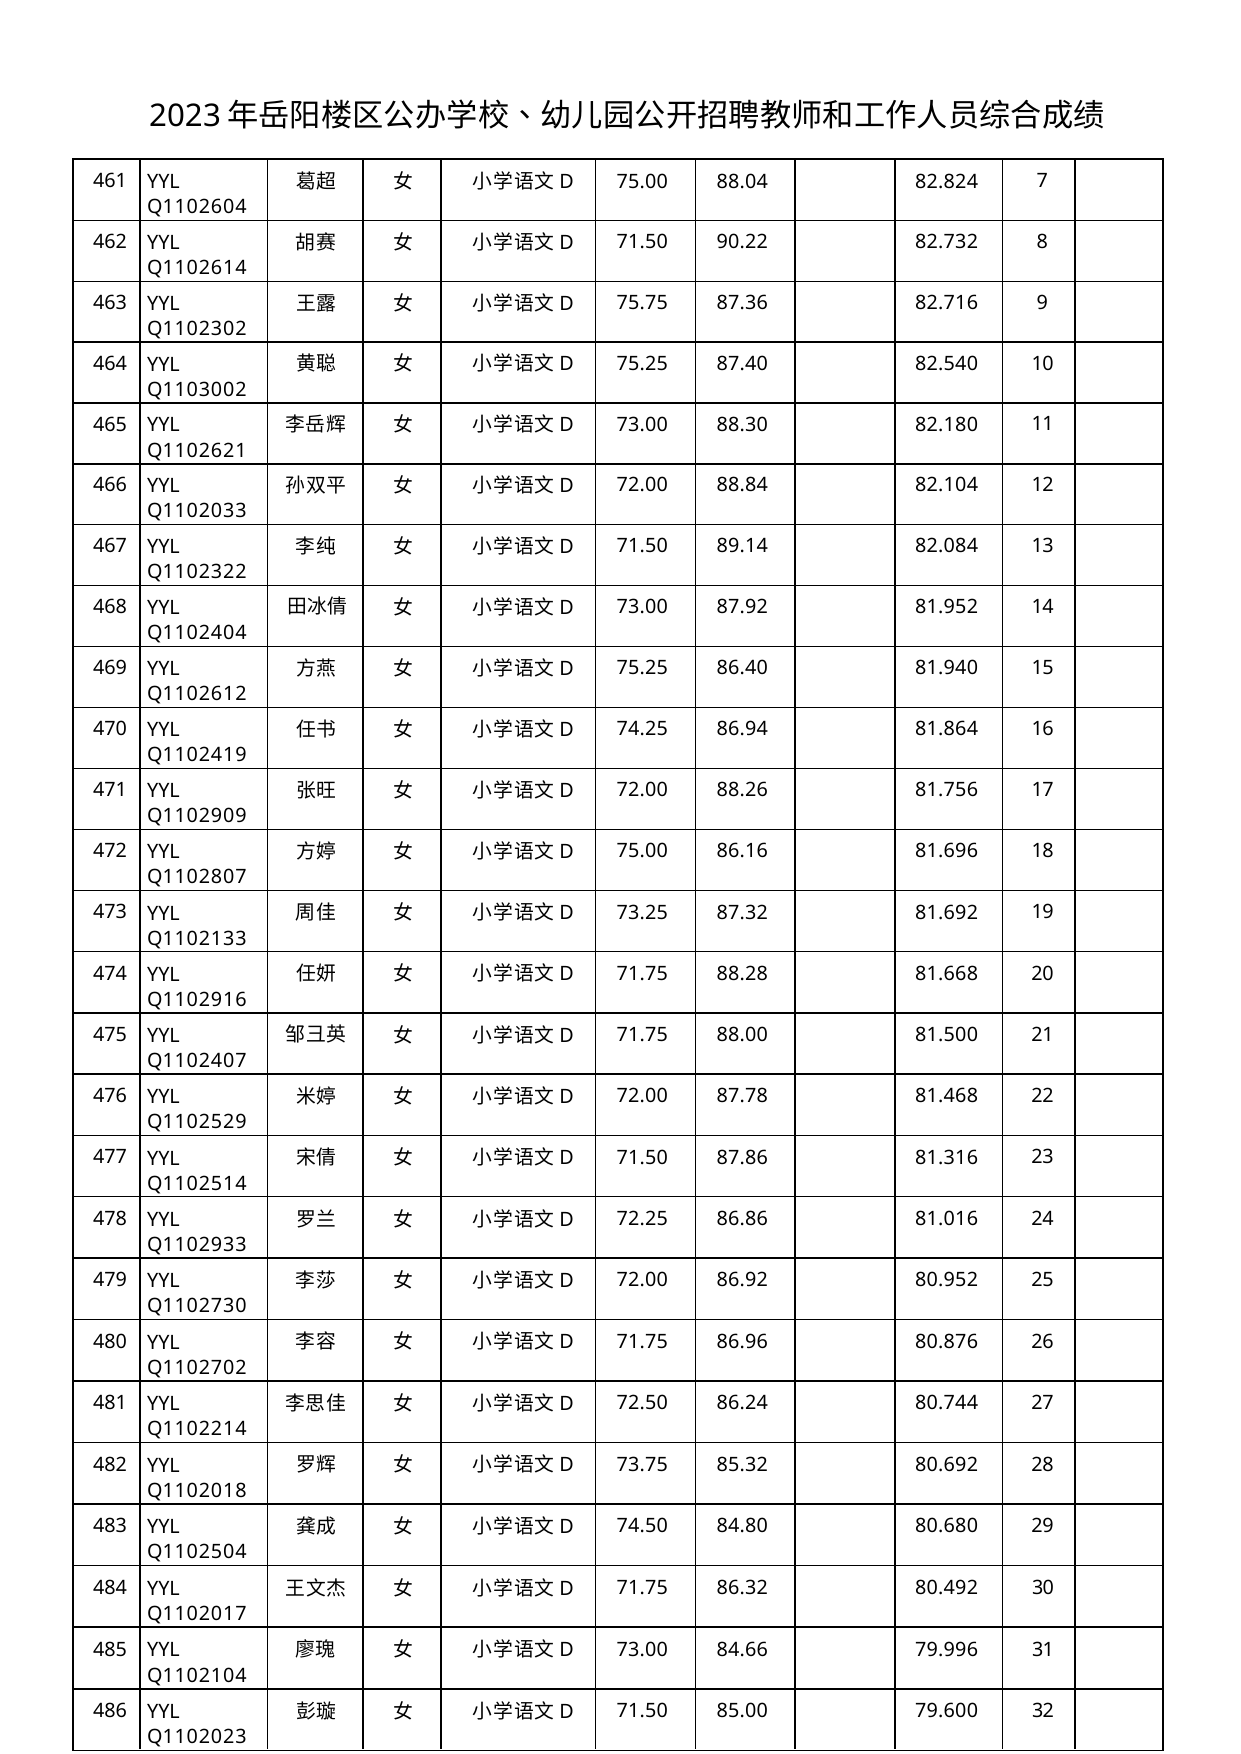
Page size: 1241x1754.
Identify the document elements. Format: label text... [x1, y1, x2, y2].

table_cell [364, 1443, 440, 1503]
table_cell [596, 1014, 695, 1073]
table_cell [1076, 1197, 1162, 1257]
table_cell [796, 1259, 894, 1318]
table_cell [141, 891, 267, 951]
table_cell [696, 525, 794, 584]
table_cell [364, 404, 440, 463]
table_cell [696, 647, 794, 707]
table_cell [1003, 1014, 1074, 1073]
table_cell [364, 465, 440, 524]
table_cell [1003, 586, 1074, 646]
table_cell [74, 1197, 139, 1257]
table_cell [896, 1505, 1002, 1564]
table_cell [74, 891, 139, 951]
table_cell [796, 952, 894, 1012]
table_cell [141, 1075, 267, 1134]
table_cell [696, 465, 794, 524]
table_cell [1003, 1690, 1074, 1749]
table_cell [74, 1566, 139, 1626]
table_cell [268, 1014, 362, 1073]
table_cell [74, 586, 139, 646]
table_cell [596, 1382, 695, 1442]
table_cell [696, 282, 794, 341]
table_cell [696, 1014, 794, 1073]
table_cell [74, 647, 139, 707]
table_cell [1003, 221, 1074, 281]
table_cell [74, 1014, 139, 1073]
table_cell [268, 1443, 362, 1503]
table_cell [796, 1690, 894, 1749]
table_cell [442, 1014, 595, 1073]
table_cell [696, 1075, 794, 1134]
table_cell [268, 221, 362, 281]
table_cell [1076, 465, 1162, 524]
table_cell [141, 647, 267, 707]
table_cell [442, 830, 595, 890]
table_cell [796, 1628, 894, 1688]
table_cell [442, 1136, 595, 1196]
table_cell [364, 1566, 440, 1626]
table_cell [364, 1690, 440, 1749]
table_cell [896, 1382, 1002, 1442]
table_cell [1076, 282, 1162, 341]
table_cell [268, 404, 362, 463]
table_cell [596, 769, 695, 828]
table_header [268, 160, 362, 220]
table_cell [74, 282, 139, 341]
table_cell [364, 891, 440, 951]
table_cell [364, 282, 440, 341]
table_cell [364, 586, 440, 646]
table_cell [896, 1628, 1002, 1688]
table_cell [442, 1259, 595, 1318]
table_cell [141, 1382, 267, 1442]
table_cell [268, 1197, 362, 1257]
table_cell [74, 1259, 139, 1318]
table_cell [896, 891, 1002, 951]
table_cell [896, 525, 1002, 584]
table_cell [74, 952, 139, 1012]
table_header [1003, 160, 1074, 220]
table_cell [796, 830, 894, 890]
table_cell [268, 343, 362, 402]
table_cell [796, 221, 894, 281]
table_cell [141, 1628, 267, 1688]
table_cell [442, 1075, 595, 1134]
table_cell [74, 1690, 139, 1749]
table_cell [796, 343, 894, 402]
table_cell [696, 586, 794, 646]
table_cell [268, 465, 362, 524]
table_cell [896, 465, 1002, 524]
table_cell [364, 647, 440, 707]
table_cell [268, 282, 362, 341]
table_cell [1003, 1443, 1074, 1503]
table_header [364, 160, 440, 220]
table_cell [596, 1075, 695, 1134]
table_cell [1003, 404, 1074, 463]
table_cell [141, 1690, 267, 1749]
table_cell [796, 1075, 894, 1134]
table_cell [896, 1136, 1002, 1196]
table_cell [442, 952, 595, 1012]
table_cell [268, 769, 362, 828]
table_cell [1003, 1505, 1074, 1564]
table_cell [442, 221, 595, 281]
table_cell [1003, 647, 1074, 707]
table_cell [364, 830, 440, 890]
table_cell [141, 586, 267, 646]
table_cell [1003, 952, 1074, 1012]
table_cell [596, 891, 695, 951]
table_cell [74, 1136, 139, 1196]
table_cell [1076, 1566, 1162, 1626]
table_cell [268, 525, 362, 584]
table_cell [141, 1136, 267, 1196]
text 2023年岳阳楼区公办学校、幼儿园公开招聘教师和工作人员综合成绩 [149, 96, 1165, 135]
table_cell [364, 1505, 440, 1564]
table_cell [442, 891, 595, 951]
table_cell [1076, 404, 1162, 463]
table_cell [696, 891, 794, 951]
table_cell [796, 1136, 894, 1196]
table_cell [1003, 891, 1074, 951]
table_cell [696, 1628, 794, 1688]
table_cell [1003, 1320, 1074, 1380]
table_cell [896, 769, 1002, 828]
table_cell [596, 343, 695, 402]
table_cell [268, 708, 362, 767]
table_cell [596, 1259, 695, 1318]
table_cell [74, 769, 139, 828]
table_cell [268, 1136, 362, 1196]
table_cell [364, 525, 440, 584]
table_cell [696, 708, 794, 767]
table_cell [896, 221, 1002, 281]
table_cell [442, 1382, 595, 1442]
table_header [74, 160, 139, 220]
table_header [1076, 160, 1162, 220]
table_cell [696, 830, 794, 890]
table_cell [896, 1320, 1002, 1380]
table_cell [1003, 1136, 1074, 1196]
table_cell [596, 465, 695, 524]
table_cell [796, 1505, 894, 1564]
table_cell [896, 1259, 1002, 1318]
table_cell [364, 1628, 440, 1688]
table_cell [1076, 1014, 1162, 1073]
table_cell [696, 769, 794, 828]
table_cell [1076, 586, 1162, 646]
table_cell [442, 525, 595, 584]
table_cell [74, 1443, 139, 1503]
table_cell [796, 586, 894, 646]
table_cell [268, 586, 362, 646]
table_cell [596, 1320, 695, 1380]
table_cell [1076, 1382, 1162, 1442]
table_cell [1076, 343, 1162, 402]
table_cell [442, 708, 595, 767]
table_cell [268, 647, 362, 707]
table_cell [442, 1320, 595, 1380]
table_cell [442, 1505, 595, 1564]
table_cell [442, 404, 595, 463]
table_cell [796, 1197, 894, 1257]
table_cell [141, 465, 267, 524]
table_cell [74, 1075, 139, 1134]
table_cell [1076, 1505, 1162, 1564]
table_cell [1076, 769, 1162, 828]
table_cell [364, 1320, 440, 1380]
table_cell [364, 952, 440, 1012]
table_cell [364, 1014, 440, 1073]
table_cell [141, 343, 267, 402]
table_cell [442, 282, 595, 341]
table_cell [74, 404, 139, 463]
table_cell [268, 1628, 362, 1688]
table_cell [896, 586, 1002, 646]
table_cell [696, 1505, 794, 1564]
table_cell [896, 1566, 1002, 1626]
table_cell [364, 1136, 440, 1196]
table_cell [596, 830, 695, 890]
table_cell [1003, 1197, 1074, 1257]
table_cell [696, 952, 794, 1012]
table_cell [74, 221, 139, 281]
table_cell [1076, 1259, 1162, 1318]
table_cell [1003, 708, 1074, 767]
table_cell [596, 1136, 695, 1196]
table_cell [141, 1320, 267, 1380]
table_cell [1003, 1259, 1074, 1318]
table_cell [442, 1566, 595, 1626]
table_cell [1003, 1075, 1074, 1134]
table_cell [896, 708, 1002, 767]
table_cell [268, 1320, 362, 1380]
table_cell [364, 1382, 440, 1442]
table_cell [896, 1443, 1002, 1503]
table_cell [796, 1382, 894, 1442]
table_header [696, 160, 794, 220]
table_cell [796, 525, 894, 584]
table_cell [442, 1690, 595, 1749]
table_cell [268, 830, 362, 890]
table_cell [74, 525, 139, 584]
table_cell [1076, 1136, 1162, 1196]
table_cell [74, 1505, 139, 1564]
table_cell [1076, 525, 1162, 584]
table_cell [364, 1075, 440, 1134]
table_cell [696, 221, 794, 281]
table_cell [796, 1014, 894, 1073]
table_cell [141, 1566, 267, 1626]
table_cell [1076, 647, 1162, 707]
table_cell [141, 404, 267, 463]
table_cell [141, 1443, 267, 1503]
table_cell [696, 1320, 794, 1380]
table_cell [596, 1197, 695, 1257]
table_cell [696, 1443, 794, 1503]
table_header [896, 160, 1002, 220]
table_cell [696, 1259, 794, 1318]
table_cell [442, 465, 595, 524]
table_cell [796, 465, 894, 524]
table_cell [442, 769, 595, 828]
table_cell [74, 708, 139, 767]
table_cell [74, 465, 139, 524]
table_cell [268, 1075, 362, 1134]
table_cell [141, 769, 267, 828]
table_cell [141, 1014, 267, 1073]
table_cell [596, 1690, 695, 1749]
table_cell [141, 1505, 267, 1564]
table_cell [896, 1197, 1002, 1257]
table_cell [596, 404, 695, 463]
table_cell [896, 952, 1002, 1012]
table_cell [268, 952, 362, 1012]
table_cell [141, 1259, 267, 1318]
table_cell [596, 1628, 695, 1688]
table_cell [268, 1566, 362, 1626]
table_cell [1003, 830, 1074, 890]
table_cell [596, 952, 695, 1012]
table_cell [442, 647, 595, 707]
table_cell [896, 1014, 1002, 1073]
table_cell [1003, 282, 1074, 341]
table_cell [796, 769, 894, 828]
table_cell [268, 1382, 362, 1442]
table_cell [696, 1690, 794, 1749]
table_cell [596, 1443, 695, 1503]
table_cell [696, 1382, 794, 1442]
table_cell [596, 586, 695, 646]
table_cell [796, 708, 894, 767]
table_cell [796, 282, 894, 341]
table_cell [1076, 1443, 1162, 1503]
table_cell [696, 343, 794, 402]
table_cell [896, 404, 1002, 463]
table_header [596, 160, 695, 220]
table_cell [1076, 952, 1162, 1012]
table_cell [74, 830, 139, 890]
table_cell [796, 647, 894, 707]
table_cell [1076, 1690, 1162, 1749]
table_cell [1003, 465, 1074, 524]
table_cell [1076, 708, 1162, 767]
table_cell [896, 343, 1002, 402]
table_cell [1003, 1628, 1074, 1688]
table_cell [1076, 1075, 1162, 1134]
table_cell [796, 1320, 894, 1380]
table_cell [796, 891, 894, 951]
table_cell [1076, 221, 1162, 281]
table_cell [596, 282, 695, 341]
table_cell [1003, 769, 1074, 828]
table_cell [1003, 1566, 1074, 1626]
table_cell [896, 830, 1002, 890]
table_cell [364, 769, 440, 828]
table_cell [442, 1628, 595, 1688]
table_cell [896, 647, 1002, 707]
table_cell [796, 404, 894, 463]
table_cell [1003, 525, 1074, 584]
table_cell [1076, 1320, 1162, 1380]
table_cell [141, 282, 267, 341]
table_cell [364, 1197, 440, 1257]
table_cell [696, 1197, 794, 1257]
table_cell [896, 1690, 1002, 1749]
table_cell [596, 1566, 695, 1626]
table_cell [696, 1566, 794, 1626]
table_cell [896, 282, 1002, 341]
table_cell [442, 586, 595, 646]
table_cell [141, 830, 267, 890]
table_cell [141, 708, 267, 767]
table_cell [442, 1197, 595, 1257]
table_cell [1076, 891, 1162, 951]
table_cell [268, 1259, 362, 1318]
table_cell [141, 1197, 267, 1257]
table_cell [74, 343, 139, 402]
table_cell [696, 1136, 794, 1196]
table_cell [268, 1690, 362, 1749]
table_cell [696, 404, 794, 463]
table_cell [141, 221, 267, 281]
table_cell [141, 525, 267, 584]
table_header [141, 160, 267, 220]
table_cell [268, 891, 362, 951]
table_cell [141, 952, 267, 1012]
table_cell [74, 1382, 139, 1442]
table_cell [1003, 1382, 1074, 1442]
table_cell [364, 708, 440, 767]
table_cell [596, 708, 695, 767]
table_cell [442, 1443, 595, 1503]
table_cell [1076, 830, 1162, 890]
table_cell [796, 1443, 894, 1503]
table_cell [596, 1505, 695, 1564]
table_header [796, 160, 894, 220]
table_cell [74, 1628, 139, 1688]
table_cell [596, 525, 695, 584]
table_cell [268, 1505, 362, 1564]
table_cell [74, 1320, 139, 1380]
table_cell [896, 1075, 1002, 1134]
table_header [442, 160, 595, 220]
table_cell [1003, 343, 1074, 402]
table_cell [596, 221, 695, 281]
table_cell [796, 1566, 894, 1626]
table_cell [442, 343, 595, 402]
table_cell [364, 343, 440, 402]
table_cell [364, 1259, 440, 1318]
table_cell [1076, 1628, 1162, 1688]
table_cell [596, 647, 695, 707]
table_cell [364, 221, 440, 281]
